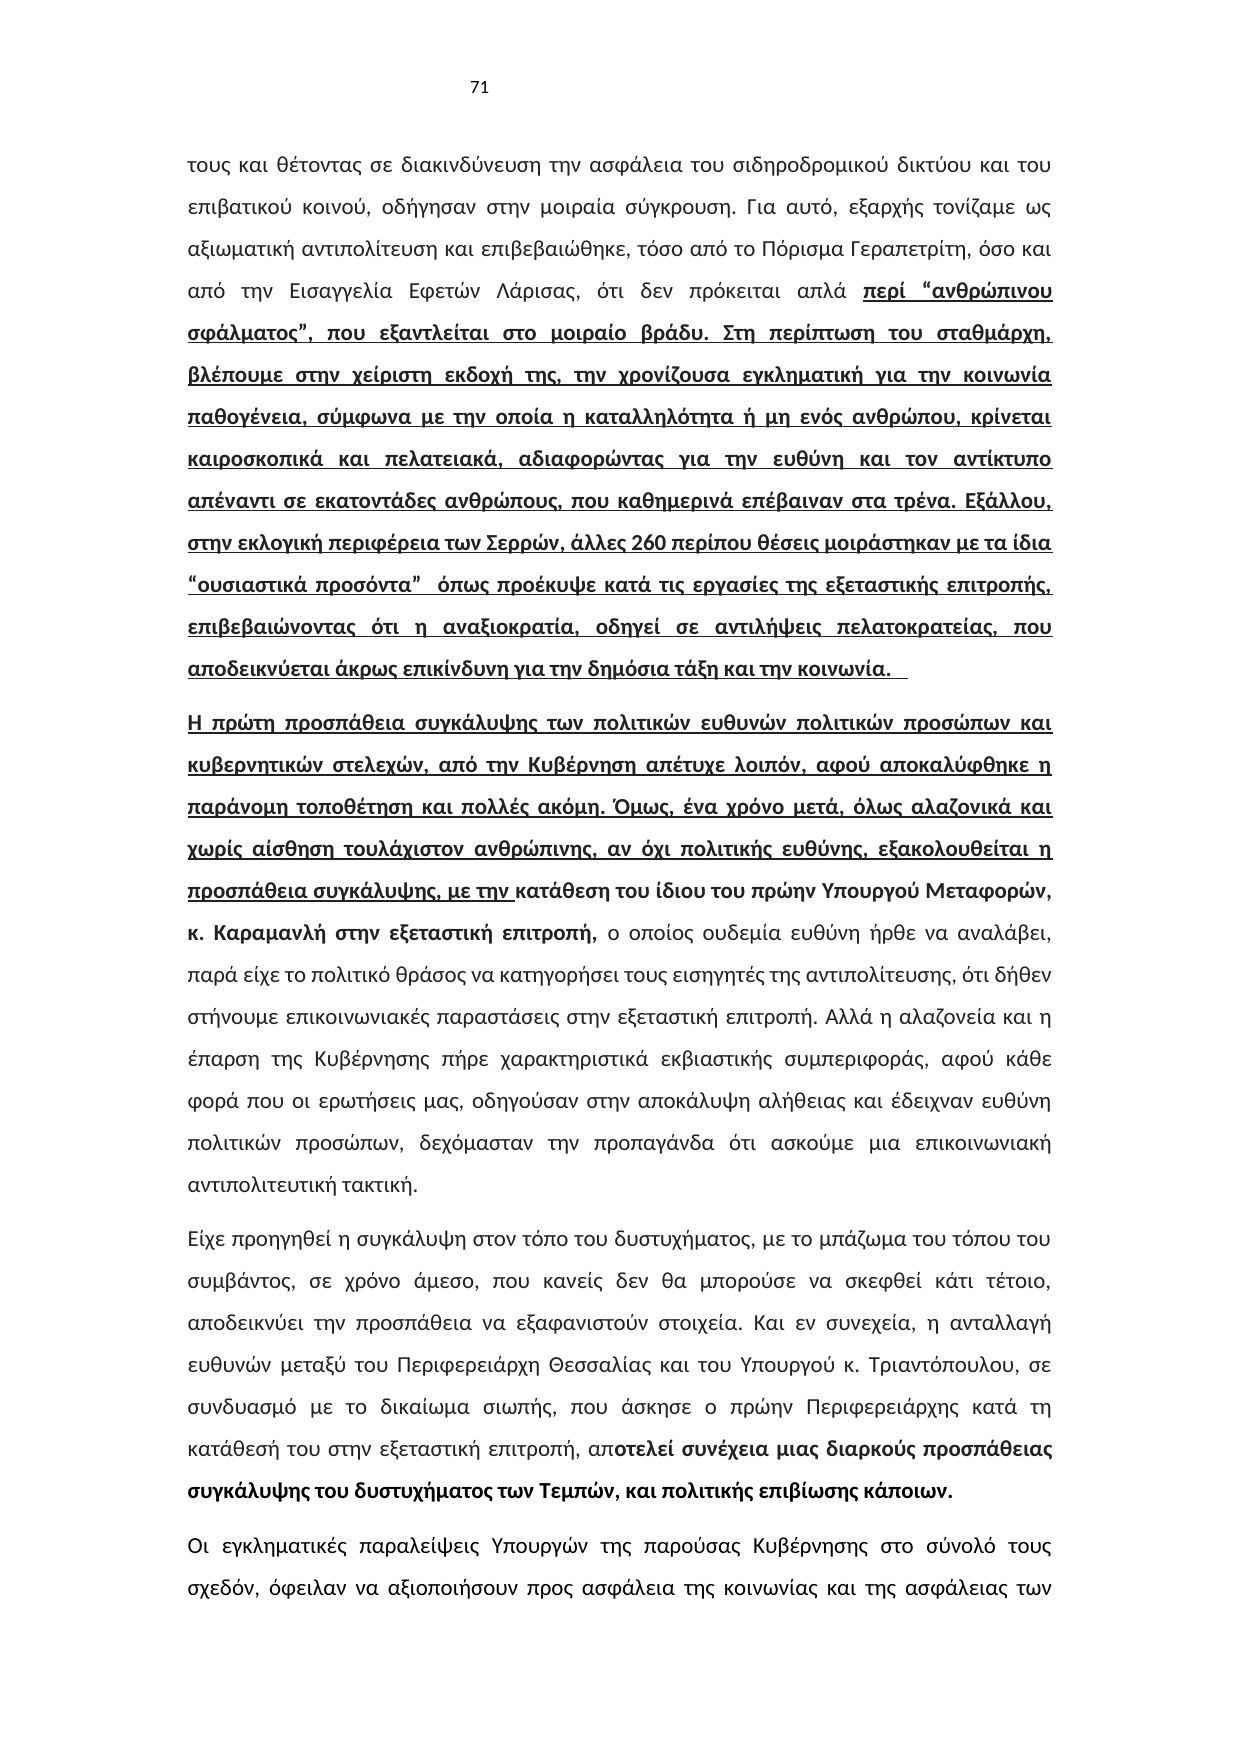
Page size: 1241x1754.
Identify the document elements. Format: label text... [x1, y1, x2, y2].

text Είχε προηγηθεί η συγκάλυψη στον τόπο του δυστυχήματος, με το μπάζωμα του τόπου του συμβάντος, σε χρόνο άμεσο, που κανείς δεν θα μπορούσε να σκεφθεί κάτι τέτοιο, αποδεικνύει την προσπάθεια να εξαφανιστούν στοιχεία. Και εν συνεχεία, η ανταλλαγή ευθυνών μεταξύ του Περιφερειάρχη Θεσσαλίας και του Υπουργού κ. Τριαντόπουλου, σε συνδυασμό με το δικαίωμα σιωπής, που άσκησε ο πρώην Περιφερειάρχης κατά τη κατάθεσή του στην εξεταστική επιτροπή, αποτελεί συνέχεια μιας διαρκούς προσπάθειας συγκάλυψης του δυστυχήματος των Τεμπών, και πολιτικής επιβίωσης κάποιων. [187, 1224, 1053, 1504]
text Η πρώτη προσπάθεια συγκάλυψης των πολιτικών ευθυνών πολιτικών προσώπων και κυβερνητικών στελεχών, από την Κυβέρνηση απέτυχε λοιπόν, αφού αποκαλύφθηκε η παράνομη τοποθέτηση και πολλές ακόμη. Όμως, ένα χρόνο μετά, όλως αλαζονικά και χωρίς αίσθηση τουλάχιστον ανθρώπινης, αν όχι πολιτικής ευθύνης, εξακολουθείται η προσπάθεια συγκάλυψης, με την κατάθεση του ίδιου του πρώην Υπουργού Μεταφορών, κ. Καραμανλή στην εξεταστική επιτροπή, ο οποίος ουδεμία ευθύνη ήρθε να αναλάβει, παρά είχε το πολιτικό θράσος να κατηγορήσει τους εισηγητές της αντιπολίτευσης, ότι δήθεν στήνουμε επικοινωνιακές παραστάσεις στην εξεταστική επιτροπή. Αλλά η αλαζονεία και η έπαρση της Κυβέρνησης πήρε χαρακτηριστικά εκβιαστικής συμπεριφοράς, αφού κάθε φορά που οι ερωτήσεις μας, οδηγούσαν στην αποκάλυψη αλήθειας και έδειχναν ευθύνη πολιτικών προσώπων, δεχόμασταν την προπαγάνδα ότι ασκούμε μια επικοινωνιακή αντιπολιτευτική τακτική. [187, 860, 1053, 1198]
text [187, 150, 1053, 342]
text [187, 1531, 1053, 1601]
text Η πρώτη προσπάθεια συγκάλυψης των πολιτικών ευθυνών πολιτικών προσώπων και κυβερνητικών στελεχών, από την Κυβέρνηση απέτυχε λοιπόν, αφού αποκαλύφθηκε η παράνομη τοποθέτηση και πολλές ακόμη. Όμως, ένα χρόνο μετά, όλως αλαζονικά και χωρίς αίσθηση τουλάχιστον ανθρώπινης, αν όχι πολιτικής ευθύνης, εξακολουθείται η προσπάθεια συγκάλυψης, με την κατάθεση του ίδιου του πρώην Υπουργού Μεταφορών, κ. Καραμανλή στην εξεταστική επιτροπή, ο οποίος ουδεμία ευθύνη ήρθε να αναλάβει, παρά είχε το πολιτικό θράσος να κατηγορήσει τους εισηγητές της αντιπολίτευσης, ότι δήθεν στήνουμε επικοινωνιακές παραστάσεις στην εξεταστική επιτροπή. Αλλά η αλαζονεία και η έπαρση της Κυβέρνησης πήρε χαρακτηριστικά εκβιαστικής συμπεριφοράς, αφού κάθε φορά που οι ερωτήσεις μας, οδηγούσαν στην αποκάλυψη αλήθειας και έδειχναν ευθύνη πολιτικών προσώπων, δεχόμασταν την προπαγάνδα ότι ασκούμε μια επικοινωνιακή αντιπολιτευτική τακτική. [187, 733, 1053, 816]
